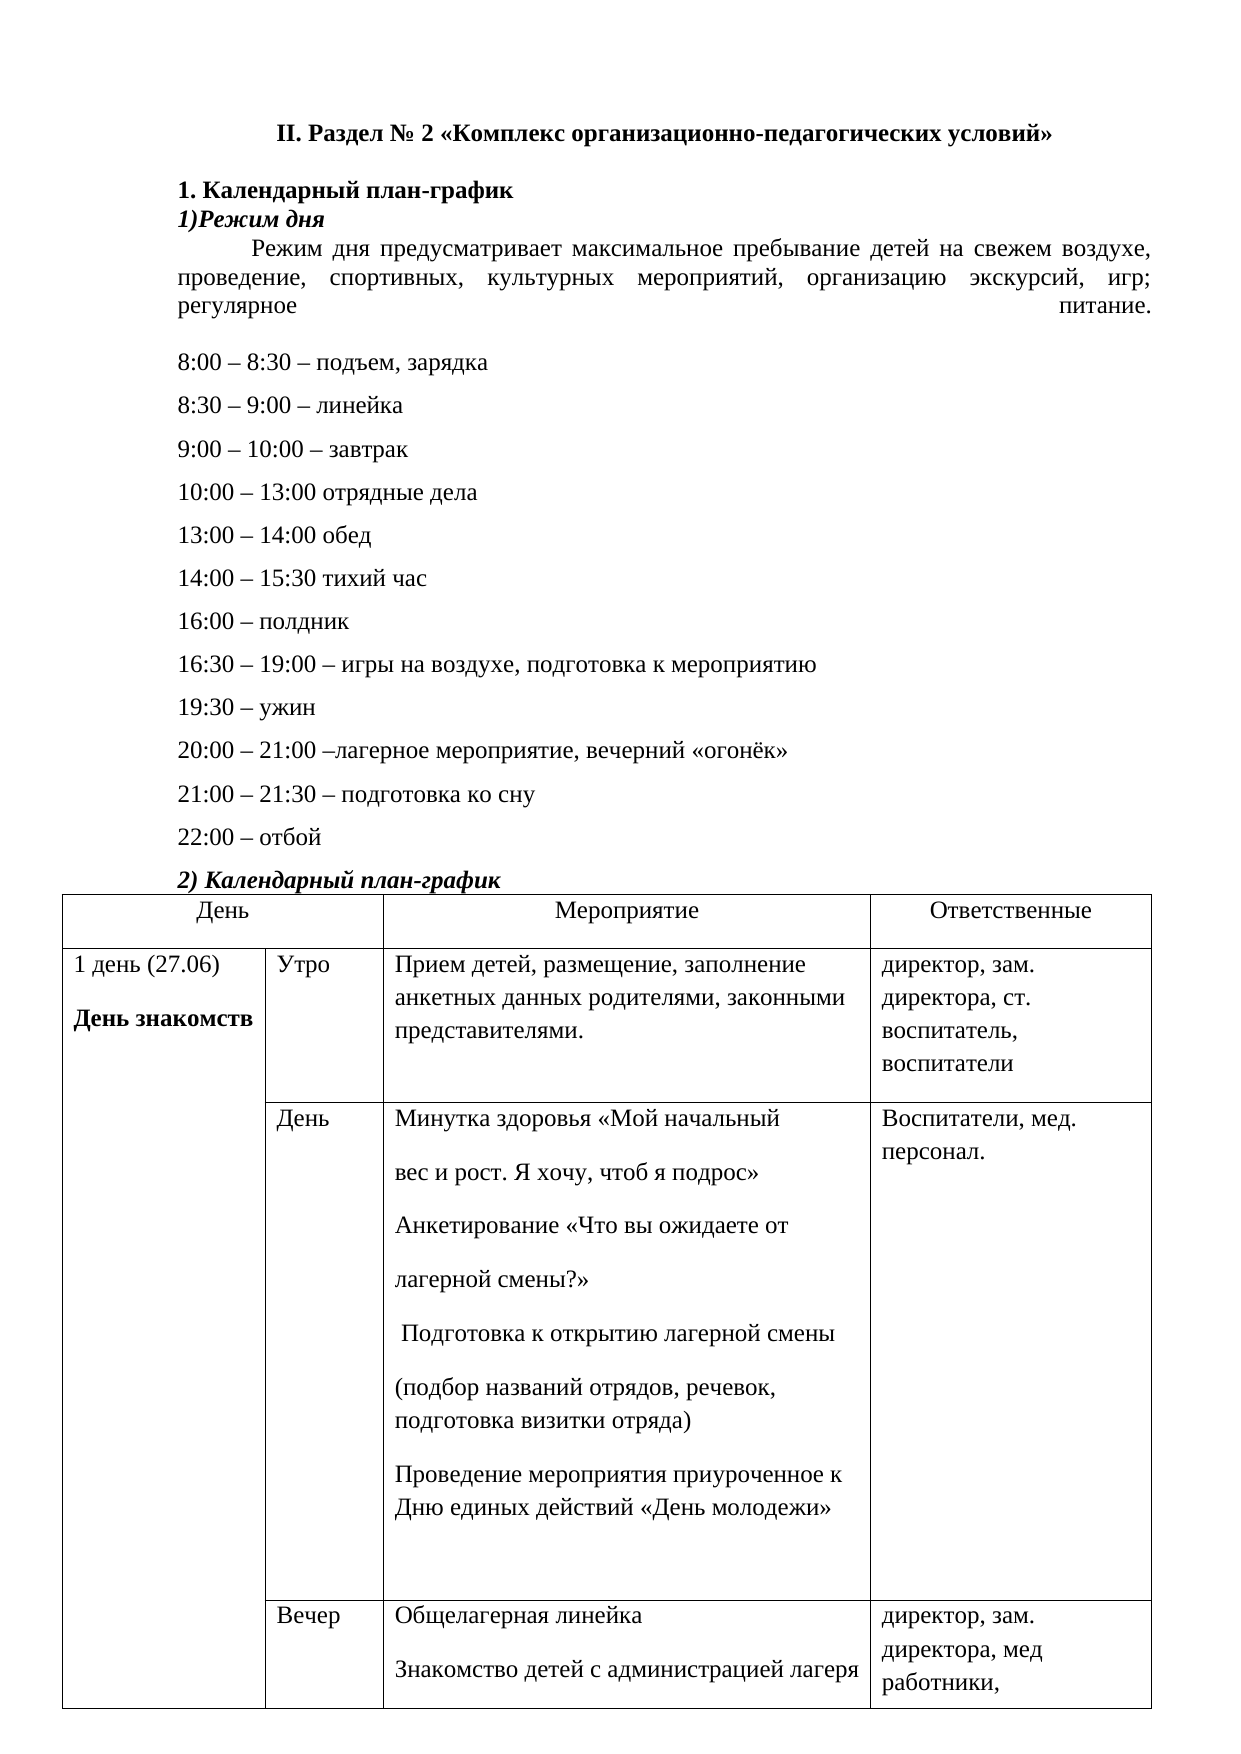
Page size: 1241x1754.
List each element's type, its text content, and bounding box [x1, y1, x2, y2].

text 8:30 – 9:00 – линейка [177, 391, 1152, 419]
text 14:00 – 15:30 тихий час [177, 563, 1152, 592]
text 9:00 – 10:00 – завтрак [177, 434, 1152, 462]
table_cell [871, 1601, 1151, 1708]
text 16:30 – 19:00 – игры на воздухе, подготовка к мероприятию [177, 649, 1152, 678]
text 1. Календарный план-график [177, 176, 1152, 204]
text Режим дня предусматривает максимальное пребывание детей на свежем воздухе, проведение, спортивных, культурных мероприятий, организацию экскурсий, игр; регулярное питание. [177, 233, 1152, 347]
text 22:00 – отбой [177, 822, 1152, 851]
table_cell Минутка здоровья «Мой начальный вес и рост. Я хочу, чтоб я подрос» Анкетирование «Что вы ожидаете от лагерной смены?» Подготовка к открытию лагерной смены (подбор названий отрядов, речевок, подготовка визитки отряда) Проведение мероприятия приуроченное к Дню единых действий «День молодежи» [384, 1103, 870, 1599]
text 10:00 – 13:00 отрядные дела [177, 477, 1152, 506]
table_header Мероприятие [384, 895, 870, 948]
text 16:00 – полдник [177, 606, 1152, 635]
table_cell Утро [266, 949, 383, 1102]
text 21:00 – 21:30 – подготовка ко сну [177, 779, 1152, 807]
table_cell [384, 1601, 870, 1708]
text 2) Календарный план-график [177, 865, 1152, 894]
table_cell 1 день (27.06) День знакомств [63, 949, 265, 1708]
text 8:00 – 8:30 – подъем, зарядка [177, 347, 1152, 376]
table_header День [63, 895, 383, 948]
table_header Ответственные [871, 895, 1151, 948]
text 20:00 – 21:00 –лагерное мероприятие, вечерний «огонёк» [177, 736, 1152, 764]
table_cell директор, зам. директора, ст. воспитатель, воспитатели [871, 949, 1151, 1102]
text 19:30 – ужин [177, 692, 1152, 721]
text 13:00 – 14:00 обед [177, 520, 1152, 549]
table_cell Воспитатели, мед. персонал. [871, 1103, 1151, 1599]
table_cell День [266, 1103, 383, 1599]
text 1)Режим дня [177, 204, 1152, 233]
table_cell Вечер [266, 1601, 383, 1708]
text II. Раздел № 2 «Комплекс организационно-педагогических условий» [177, 118, 1152, 147]
table_cell Прием детей, размещение, заполнение анкетных данных родителями, законными представителями. [384, 949, 870, 1102]
